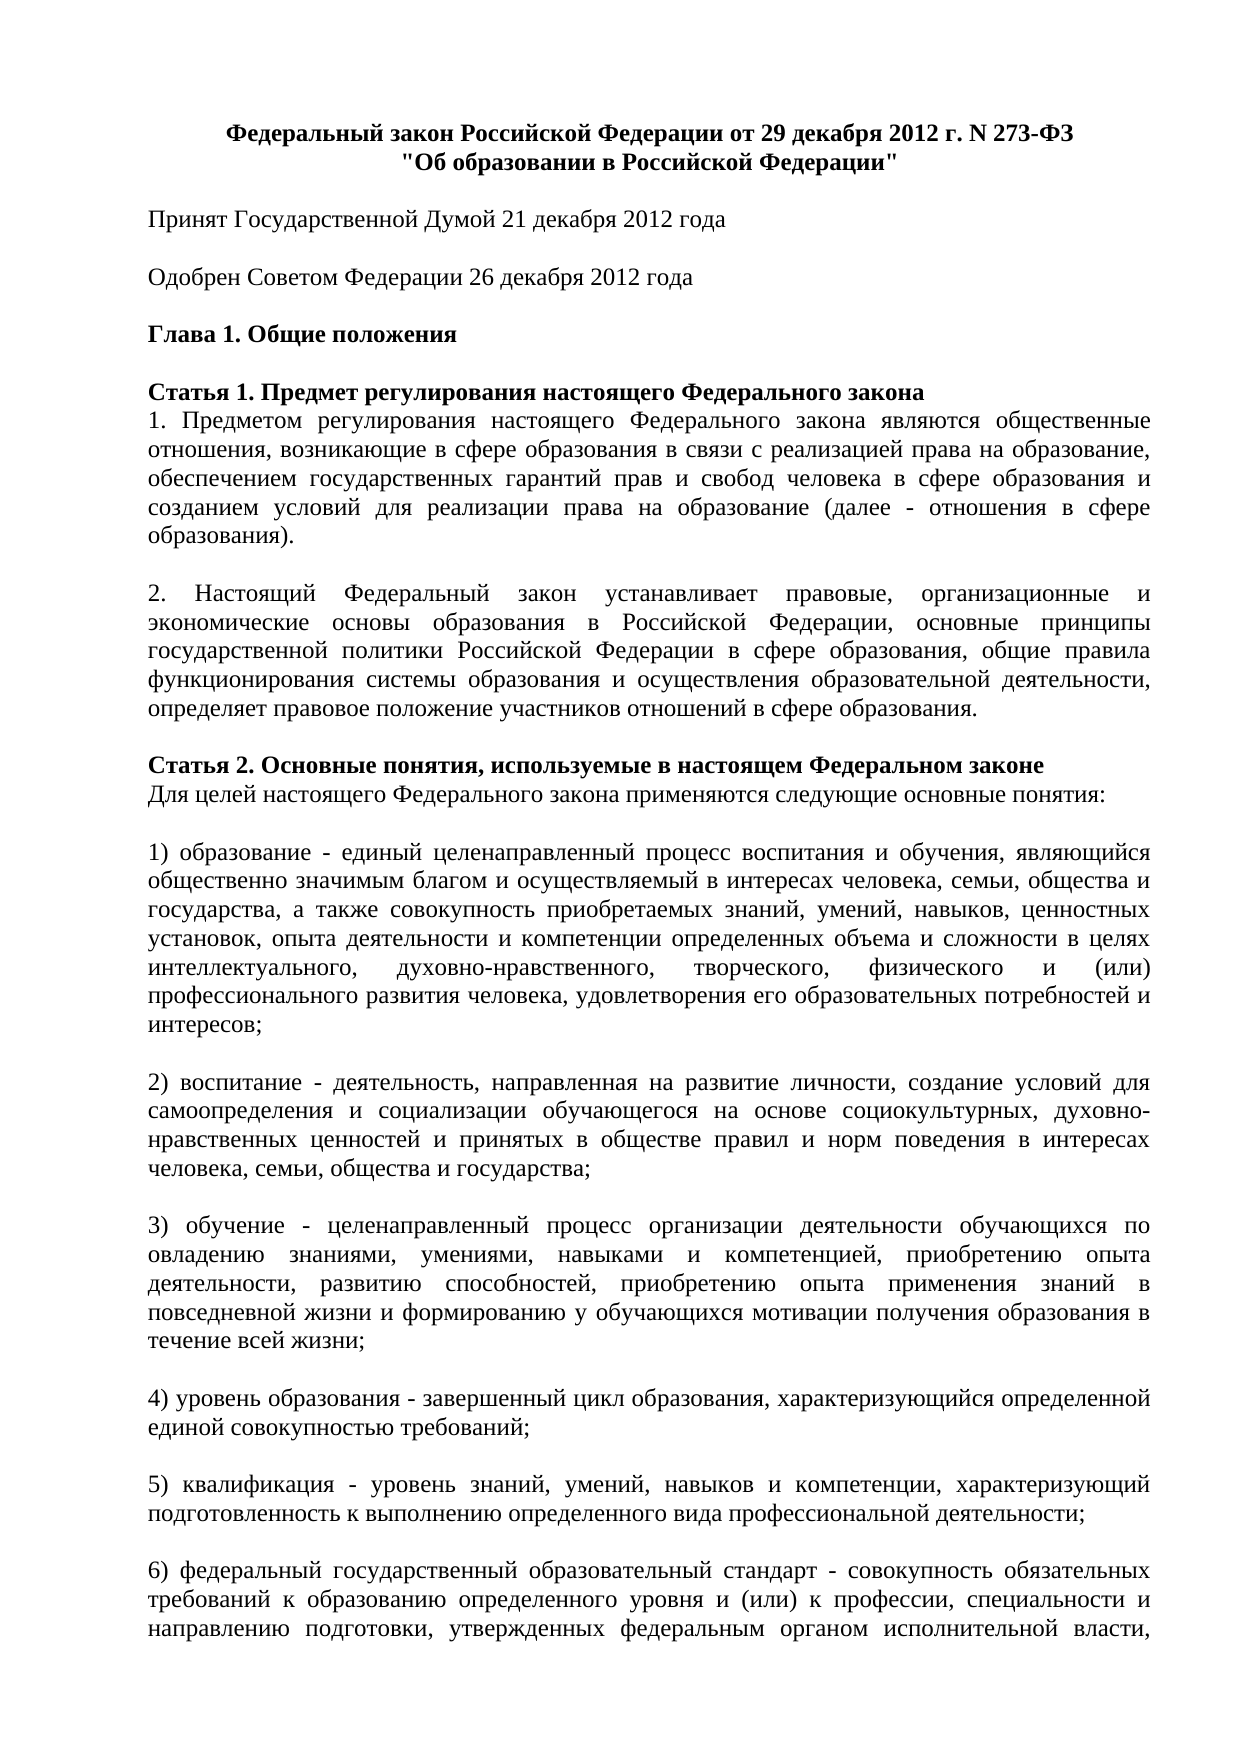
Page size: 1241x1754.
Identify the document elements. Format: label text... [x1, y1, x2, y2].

text 1) образование - единый целенаправленный процесс воспитания и обучения, являющийся общественно значимым благом и осуществляемый в интересах человека, семьи, общества и государства, а также совокупность приобретаемых знаний, умений, навыков, ценностных установок, опыта деятельности и компетенции определенных объема и сложности в целях интеллектуального, духовно-нравственного, творческого, физического и (или) профессионального развития человека, удовлетворения его образовательных потребностей и интересов; [148, 837, 1152, 1038]
text 4) уровень образования - завершенный цикл образования, характеризующийся определенной единой совокупностью требований; [148, 1383, 1152, 1441]
text Для целей настоящего Федерального закона применяются следующие основные понятия: [148, 779, 1152, 808]
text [148, 1556, 1152, 1642]
text Одобрен Советом Федерации 26 декабря 2012 года [148, 262, 1152, 291]
text 2) воспитание - деятельность, направленная на развитие личности, создание условий для самоопределения и социализации обучающегося на основе социокультурных, духовно-нравственных ценностей и принятых в обществе правил и норм поведения в интересах человека, семьи, общества и государства; [148, 1067, 1152, 1182]
text Статья 2. Основные понятия, используемые в настоящем Федеральном законе [148, 751, 1152, 779]
text Статья 1. Предмет регулирования настоящего Федерального закона [148, 377, 1152, 406]
text 5) квалификация - уровень знаний, умений, навыков и компетенции, характеризующий подготовленность к выполнению определенного вида профессиональной деятельности; [148, 1469, 1152, 1527]
text 1. Предметом регулирования настоящего Федерального закона являются общественные отношения, возникающие в сфере образования в связи с реализацией права на образование, обеспечением государственных гарантий прав и свобод человека в сфере образования и созданием условий для реализации права на образование (далее - отношения в сфере образования). [148, 406, 1152, 549]
text Принят Государственной Думой 21 декабря 2012 года [148, 204, 1152, 233]
text 3) обучение - целенаправленный процесс организации деятельности обучающихся по овладению знаниями, умениями, навыками и компетенцией, приобретению опыта деятельности, развитию способностей, приобретению опыта применения знаний в повседневной жизни и формированию у обучающихся мотивации получения образования в течение всей жизни; [148, 1211, 1152, 1354]
text "Об образовании в Российской Федерации" [148, 147, 1152, 176]
text 2. Настоящий Федеральный закон устанавливает правовые, организационные и экономические основы образования в Российской Федерации, основные принципы государственной политики Российской Федерации в сфере образования, общие правила функционирования системы образования и осуществления образовательной деятельности, определяет правовое положение участников отношений в сфере образования. [148, 578, 1152, 722]
text Глава 1. Общие положения [148, 319, 1152, 348]
text Федеральный закон Российской Федерации от 29 декабря 2012 г. N 273-ФЗ [148, 118, 1152, 147]
